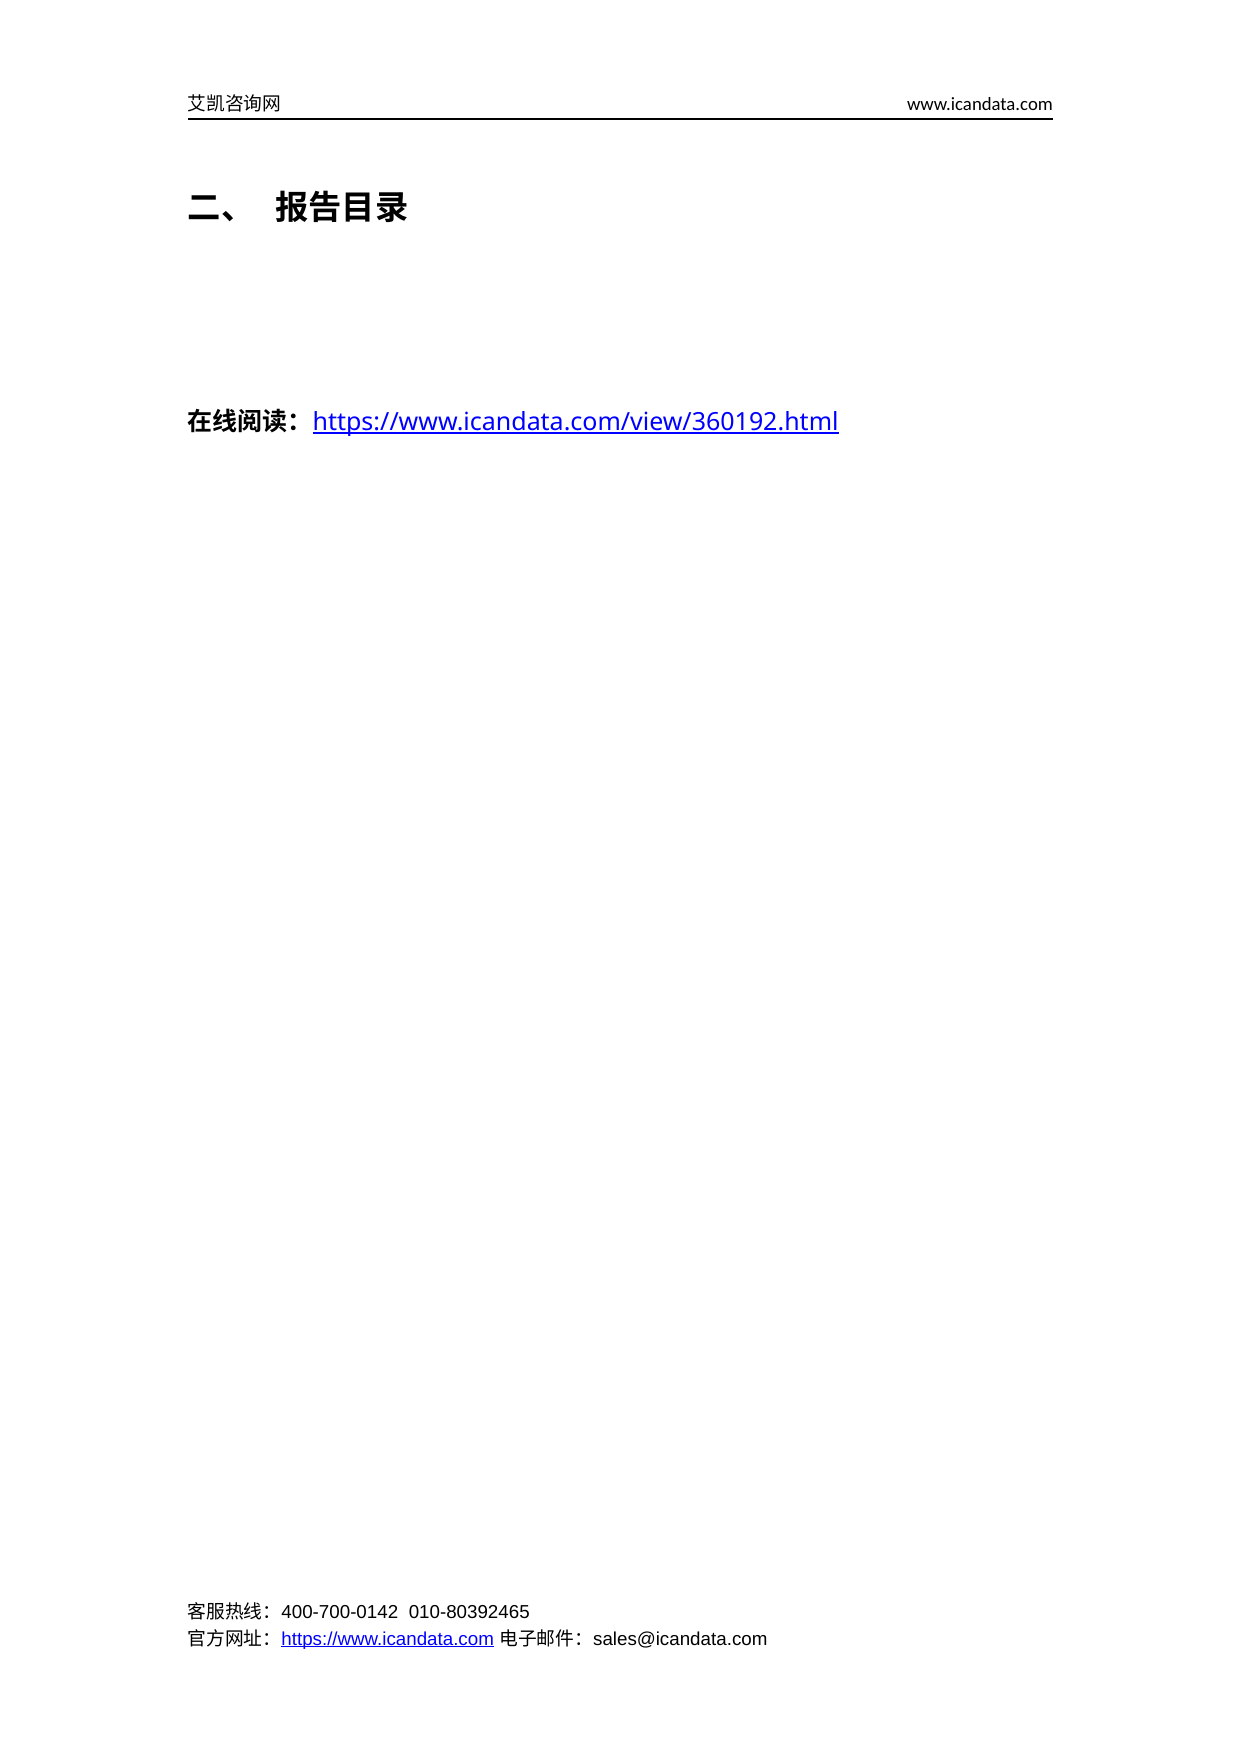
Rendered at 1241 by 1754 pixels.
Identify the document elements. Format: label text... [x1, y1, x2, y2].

subtitle 报告目录 [187, 172, 1053, 237]
text 在线阅读：https://www.icandata.com/view/360192.html [187, 387, 1053, 452]
